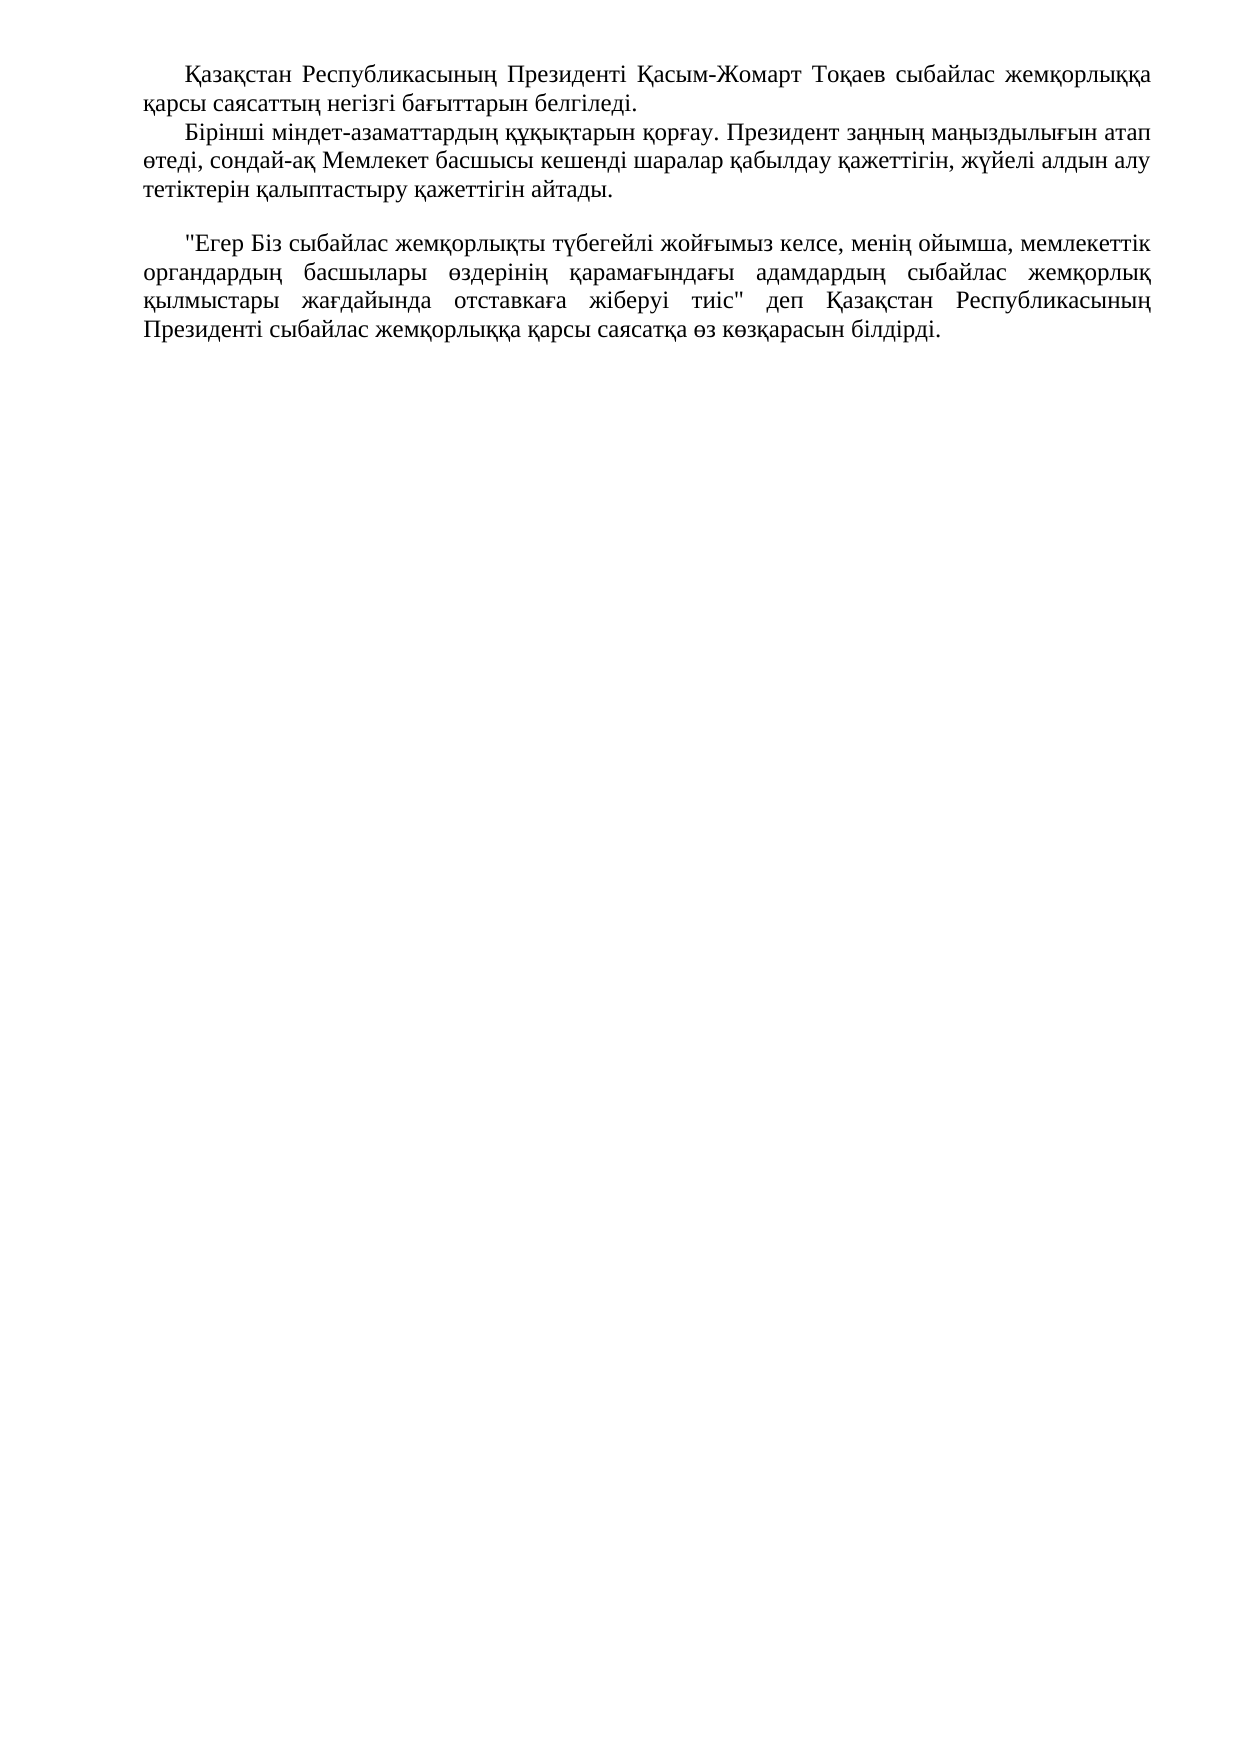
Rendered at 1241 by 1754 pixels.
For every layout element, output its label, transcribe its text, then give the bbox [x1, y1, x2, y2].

text Бірінші міндет-азаматтардың құқықтарын қорғау. Президент заңның маңыздылығын атап өтеді, сондай-ақ Мемлекет басшысы кешенді шаралар қабылдау қажеттігін, жүйелі алдын алу тетіктерін қалыптастыру қажеттігін айтады. [143, 117, 1152, 203]
text "Егер Біз сыбайлас жемқорлықты түбегейлі жойғымыз келсе, менің ойымша, мемлекеттік органдардың басшылары өздерінің қарамағындағы адамдардың сыбайлас жемқорлық қылмыстары жағдайында отставкаға жіберуі тиіс" деп Қазақстан Республикасының Президенті сыбайлас жемқорлыққа қарсы саясатқа өз көзқарасын білдірді. [143, 228, 1152, 343]
text Қазақстан Республикасының Президенті Қасым-Жомарт Тоқаев сыбайлас жемқорлыққа қарсы саясаттың негізгі бағыттарын белгіледі. [143, 59, 1152, 117]
